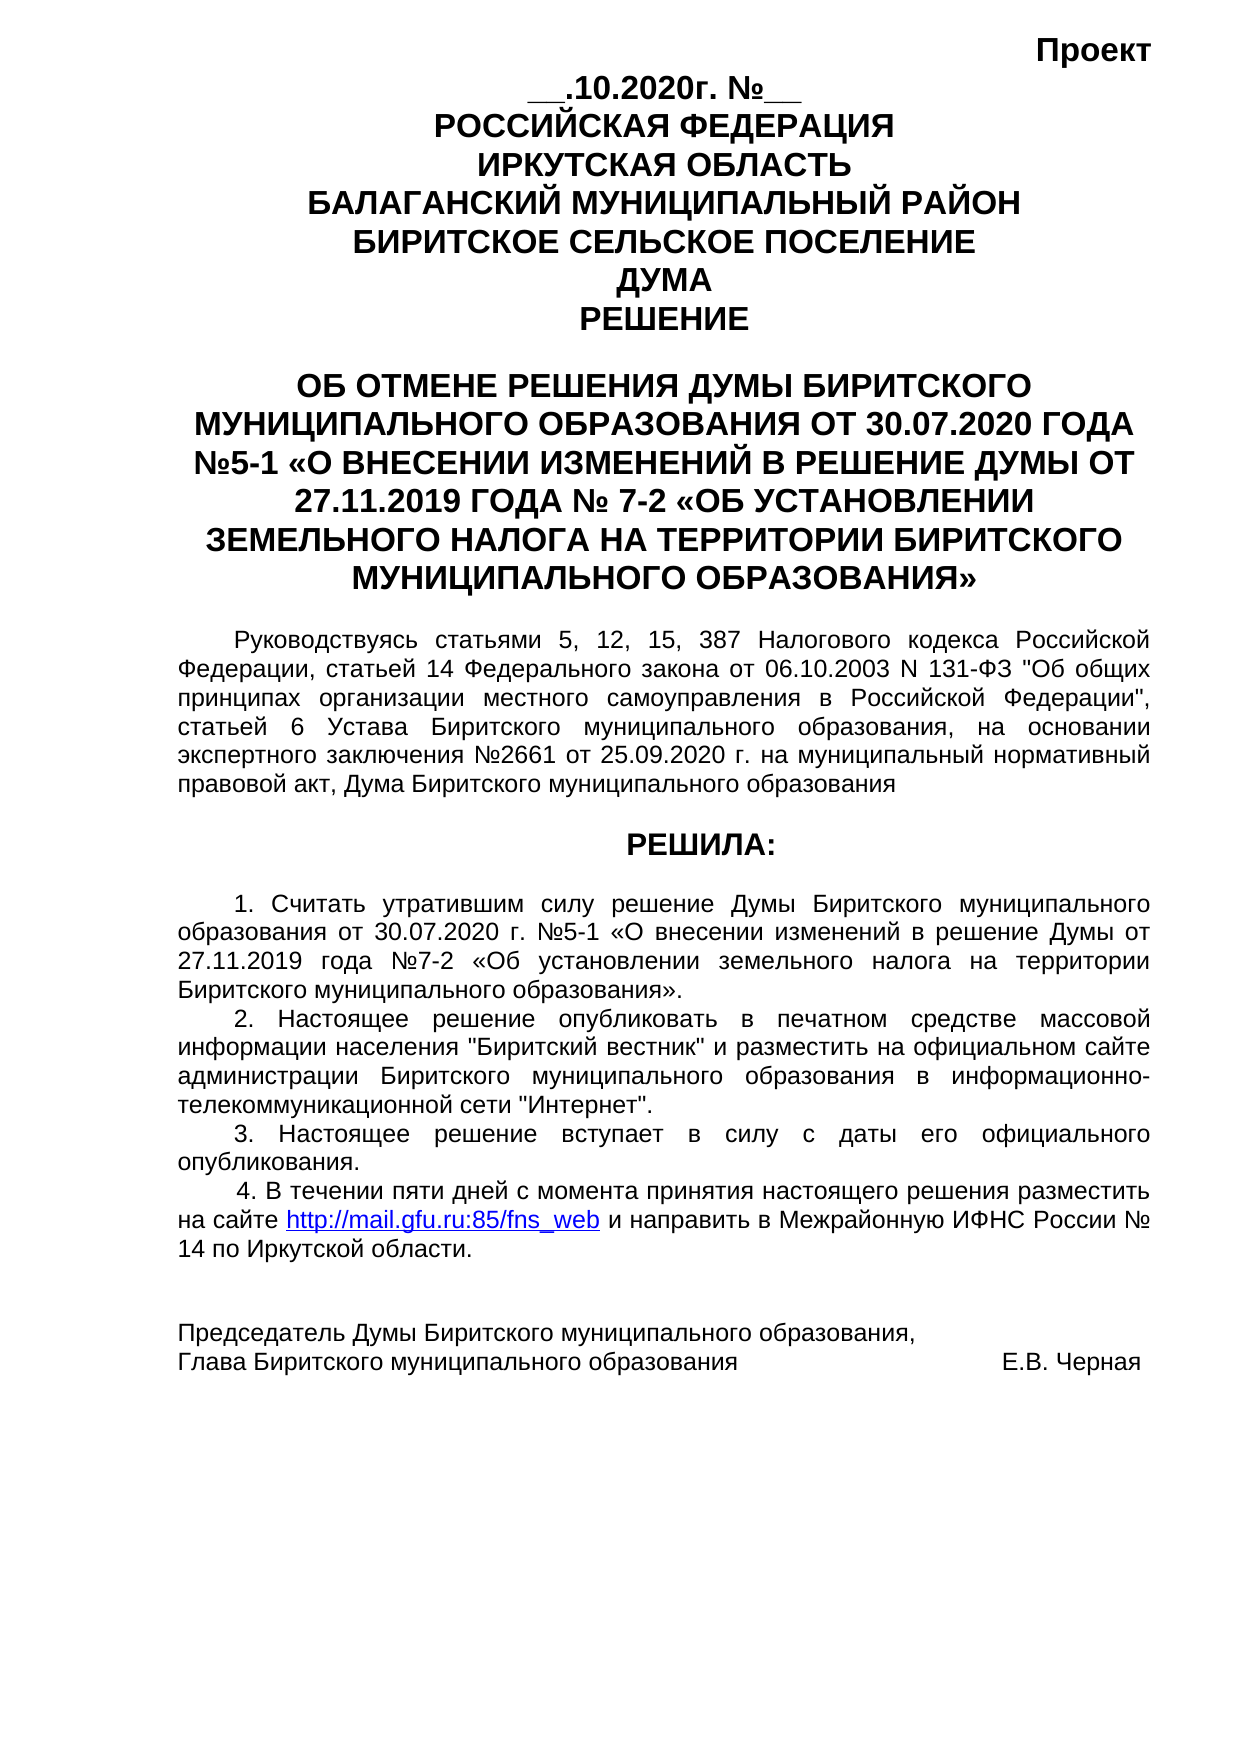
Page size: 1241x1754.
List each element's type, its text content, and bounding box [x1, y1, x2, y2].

title ДУМА [177, 260, 1152, 299]
title РЕШЕНИЕ [177, 299, 1152, 337]
text 1. Считать утратившим силу решение Думы Биритского муниципального образования от 30.07.2020 г. №5-1 «О внесении изменений в решение Думы от 27.11.2019 года №7-2 «Об установлении земельного налога на территории Биритского муниципального образования». [177, 888, 1152, 1003]
text Руководствуясь статьями 5, 12, 15, 387 Налогового кодекса Российской Федерации, статьей 14 Федерального закона от 06.10.2003 N 131-ФЗ "Об общих принципах организации местного самоуправления в Российской Федерации", статьей 6 Устава Биритского муниципального образования, на основании экспертного заключения №2661 от 25.09.2020 г. на муниципальный нормативный правовой акт, Дума Биритского муниципального образования [177, 625, 1152, 798]
text Председатель Думы Биритского муниципального образования, [177, 1318, 1163, 1347]
title РОССИЙСКАЯ ФЕДЕРАЦИЯ [177, 106, 1152, 145]
text Проект [177, 29, 1152, 68]
list 4. В течении пяти дней с момента принятия настоящего решения разместить на сайте http://mail.gfu.ru:85/fns_web и направить в Межрайонную ИФНС России № 14 по Иркутской области. [177, 1176, 1152, 1262]
text 2. Настоящее решение опубликовать в печатном средстве массовой информации населения "Биритский вестник" и разместить на официальном сайте администрации Биритского муниципального образования в информационно-телекоммуникационной сети "Интернет". [177, 1003, 1152, 1118]
text Глава Биритского муниципального образования Е.В. Черная [177, 1347, 1152, 1376]
title БИРИТСКОЕ СЕЛЬСКОЕ ПОСЕЛЕНИЕ [177, 222, 1152, 260]
title ИРКУТСКАЯ ОБЛАСТЬ [177, 145, 1152, 183]
text РЕШИЛА: [177, 826, 1152, 862]
text 3. Настоящее решение вступает в силу с даты его официального опубликования. [177, 1118, 1152, 1176]
text __.10.2020г. №__ [177, 68, 1152, 106]
title БАЛАГАНСКИЙ МУНИЦИПАЛЬНЫЙ РАЙОН [177, 183, 1152, 222]
title ОБ ОТМЕНЕ РЕШЕНИЯ ДУМЫ БИРИТСКОГО МУНИЦИПАЛЬНОГО ОБРАЗОВАНИЯ ОТ 30.07.2020 ГОДА №5-1 «О ВНЕСЕНИИ ИЗМЕНЕНИЙ В РЕШЕНИЕ ДУМЫ ОТ 27.11.2019 ГОДА № 7-2 «ОБ УСТАНОВЛЕНИИ ЗЕМЕЛЬНОГО НАЛОГА НА ТЕРРИТОРИИ БИРИТСКОГО МУНИЦИПАЛЬНОГО ОБРАЗОВАНИЯ» [177, 366, 1152, 596]
